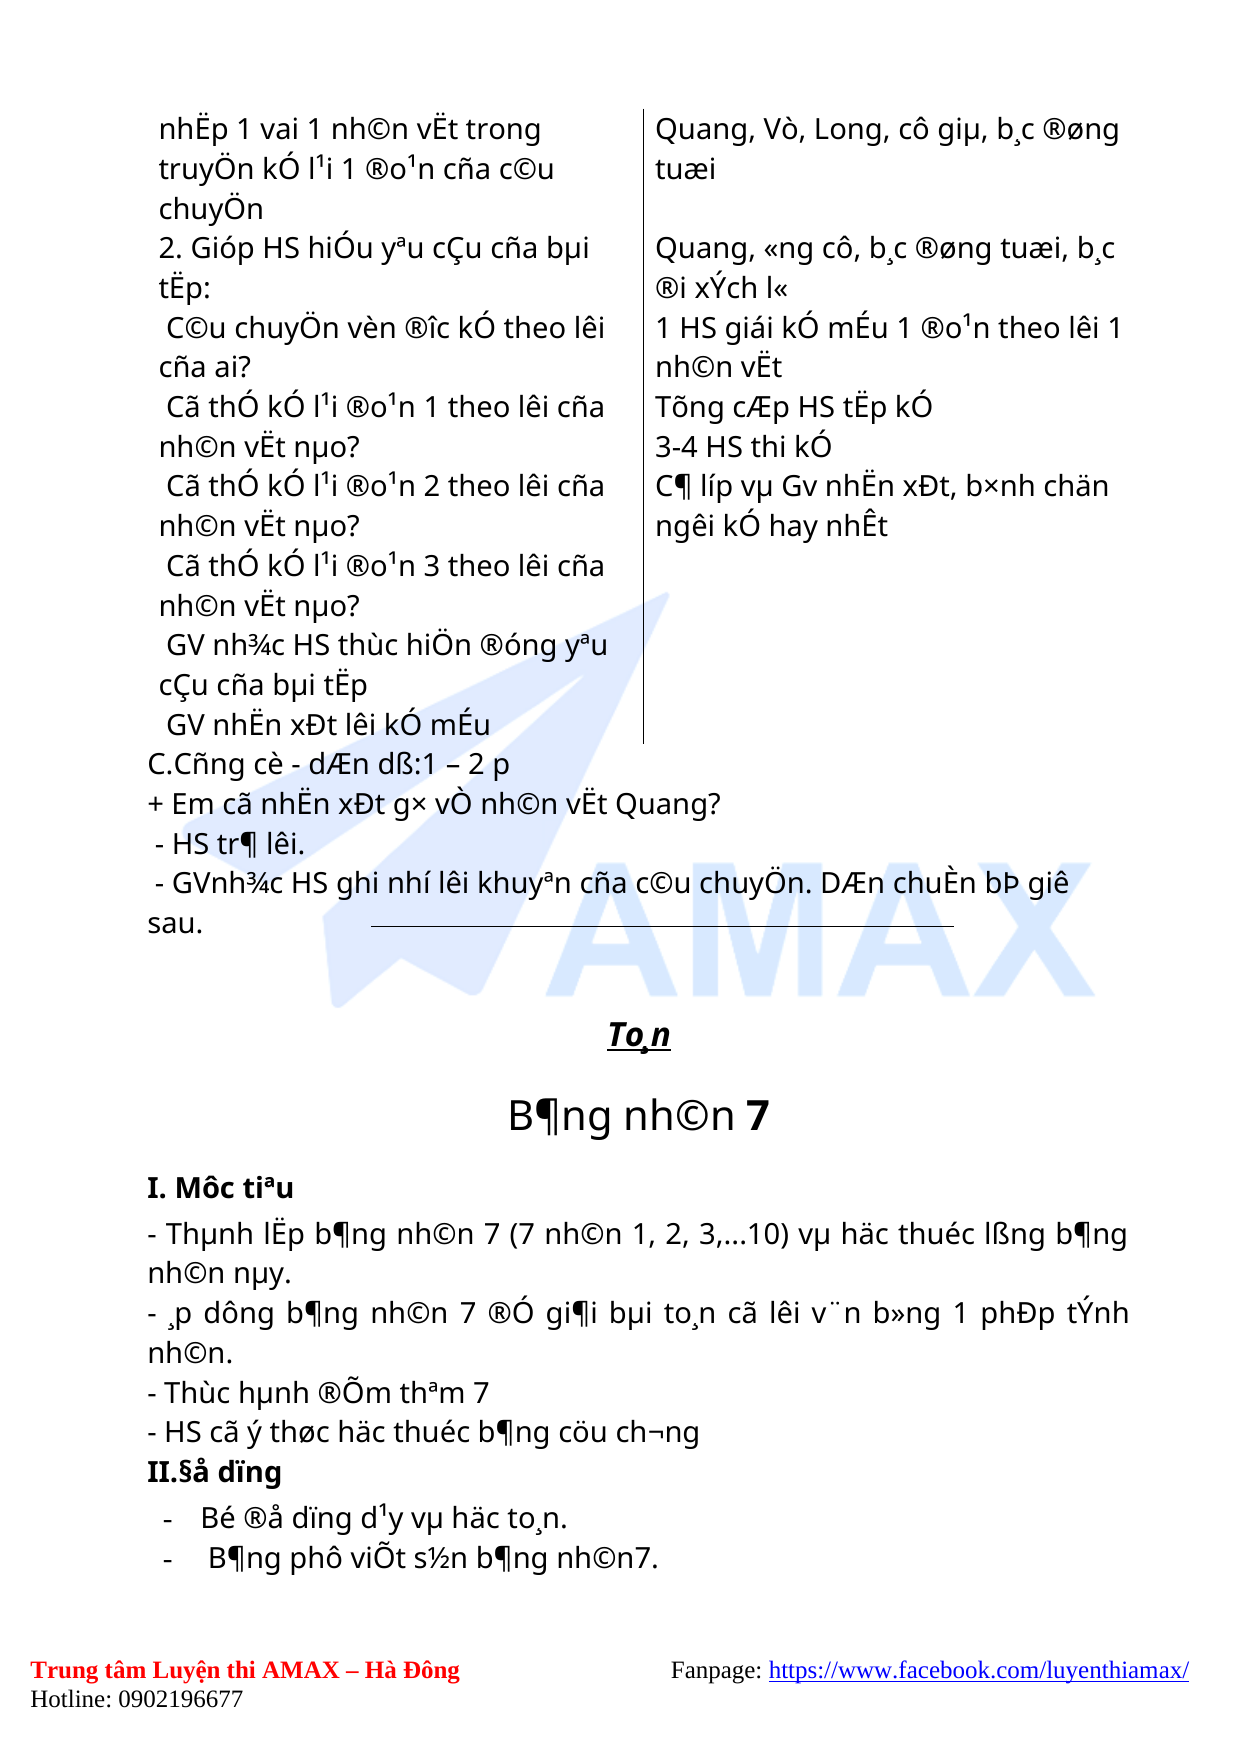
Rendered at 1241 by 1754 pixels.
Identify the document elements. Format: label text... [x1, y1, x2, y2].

text - HS cã ý thøc häc thuéc b¶ng cöu ch­¬ng [147, 1412, 1131, 1451]
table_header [644, 109, 1142, 743]
subtitle I. Môc tiªu [147, 1167, 1131, 1207]
subtitle II.§å dïng [147, 1451, 1131, 1491]
text - Thùc hµnh ®Õm thªm 7 [147, 1372, 1131, 1412]
list B¶ng phô viÕt s½n b¶ng nh©n7. [163, 1537, 1131, 1577]
text + Em cã nhËn xÐt g× vÒ nh©n vËt Quang? [147, 783, 1131, 823]
subtitle To¸n [147, 1011, 1131, 1056]
text - Thµnh lËp b¶ng nh©n 7 (7 nh©n 1, 2, 3,...10) vµ häc thuéc lßng b¶ng nh©n nµy. [147, 1213, 1131, 1292]
list Bé ®å dïng d¹y vµ häc to¸n. [163, 1497, 1131, 1537]
text - HS tr¶ lêi. [147, 823, 1131, 863]
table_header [147, 109, 643, 743]
text - ¸p dông b¶ng nh©n 7 ®Ó gi¶i bµi to¸n cã lêi v¨n b»ng 1 phÐp tÝnh nh©n. [147, 1292, 1131, 1372]
text - GVnh¾c HS ghi nhí lêi khuyªn cña c©u chuyÖn. DÆn chuÈn bÞ giê sau. [147, 863, 1131, 942]
text B¶ng nh©n 7 [147, 1085, 1131, 1142]
text C.Cñng cè - dÆn dß:1 – 2 p [147, 743, 1131, 783]
